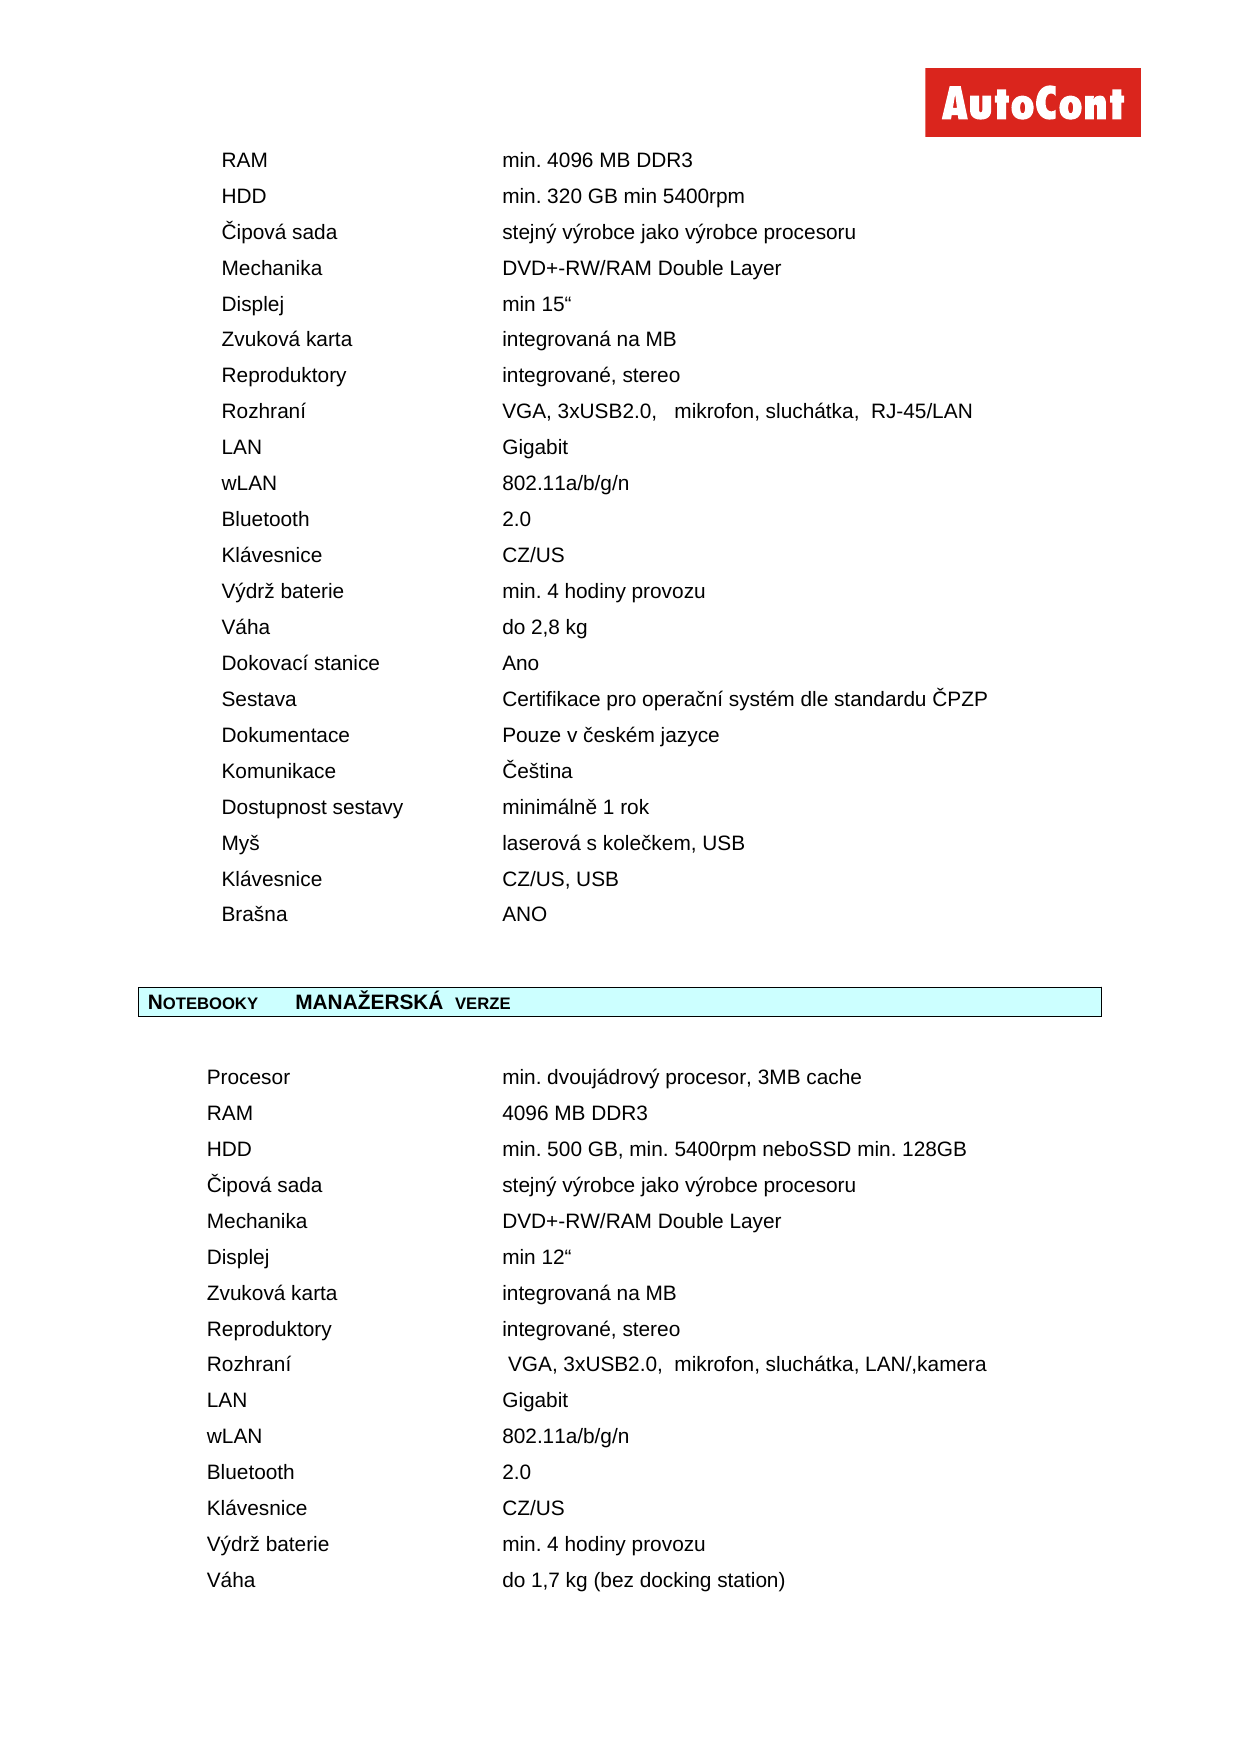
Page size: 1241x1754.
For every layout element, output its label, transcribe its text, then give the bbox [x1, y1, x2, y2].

text RAM min. 4096 MB DDR3 [221, 148, 1093, 172]
text Klávesnice CZ/US [207, 1496, 1093, 1520]
text Výdrž baterie min. 4 hodiny provozu [221, 579, 1093, 603]
text wLAN 802.11a/b/g/n [221, 471, 1093, 495]
text Dokovací stanice Ano [221, 651, 1093, 675]
text Bluetooth 2.0 [207, 1460, 1093, 1484]
text HDD min. 320 GB min 5400rpm [221, 183, 1093, 207]
text Dokumentace Pouze v českém jazyce [221, 723, 1093, 747]
text Reproduktory integrované, stereo [207, 1316, 1093, 1340]
text Displej min 15“ [221, 291, 1093, 315]
text Procesor min. dvoujádrový procesor, 3MB cache [207, 1065, 1093, 1089]
text Čipová sada stejný výrobce jako výrobce procesoru [207, 1173, 1093, 1197]
text Klávesnice CZ/US [221, 543, 1093, 567]
text LAN Gigabit [221, 435, 1093, 459]
text Váha do 2,8 kg [221, 615, 1093, 639]
text Dostupnost sestavy minimálně 1 rok [221, 794, 1093, 818]
text Bluetooth 2.0 [221, 507, 1093, 531]
text Klávesnice CZ/US, USB [221, 866, 1093, 890]
text Rozhraní VGA, 3xUSB2.0, mikrofon, sluchátka, RJ-45/LAN [221, 399, 1093, 423]
text Sestava Certifikace pro operační systém dle standardu ČPZP [221, 687, 1093, 711]
text RAM 4096 MB DDR3 [207, 1101, 1093, 1125]
text Mechanika DVD+-RW/RAM Double Layer [221, 255, 1093, 279]
text Výdrž baterie min. 4 hodiny provozu [207, 1532, 1093, 1556]
text Komunikace Čeština [221, 758, 1093, 782]
text Notebooky MANAŽERSKÁ verze [139, 988, 1101, 1016]
text Mechanika DVD+-RW/RAM Double Layer [207, 1208, 1093, 1232]
text Váha do 1,7 kg (bez docking station) [207, 1568, 1093, 1592]
text HDD min. 500 GB, min. 5400rpm neboSSD min. 128GB [207, 1137, 1093, 1161]
text wLAN 802.11a/b/g/n [207, 1424, 1093, 1448]
text Brašna ANO [221, 902, 1093, 926]
text Displej min 12“ [207, 1244, 1093, 1268]
text Myš laserová s kolečkem, USB [221, 830, 1093, 854]
text Rozhraní VGA, 3xUSB2.0, mikrofon, sluchátka, LAN/,kamera [207, 1352, 1093, 1376]
text Zvuková karta integrovaná na MB [221, 327, 1093, 351]
text Reproduktory integrované, stereo [221, 363, 1093, 387]
text Čipová sada stejný výrobce jako výrobce procesoru [221, 219, 1093, 243]
text Zvuková karta integrovaná na MB [207, 1280, 1093, 1304]
text LAN Gigabit [207, 1388, 1093, 1412]
